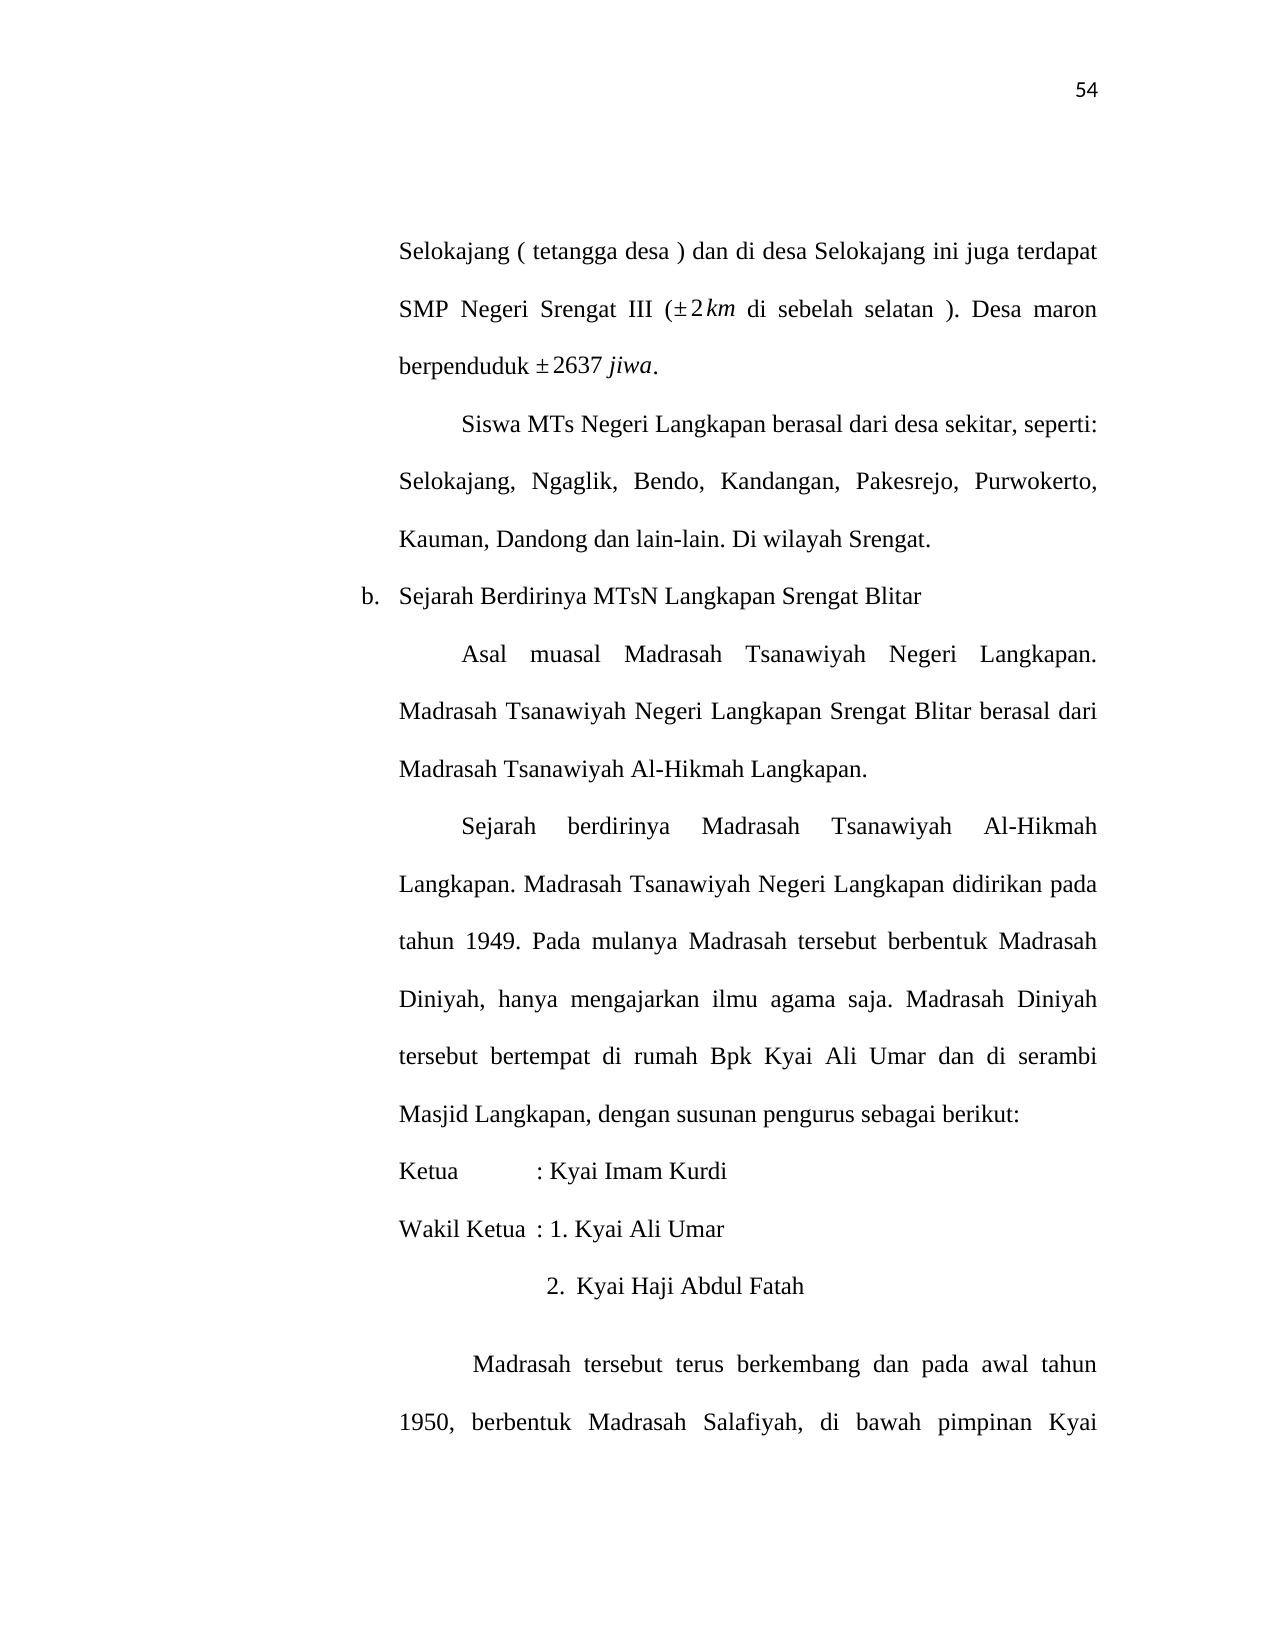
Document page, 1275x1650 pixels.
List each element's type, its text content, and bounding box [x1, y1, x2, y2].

list Sejarah Berdirinya MTsN Langkapan Srengat Blitar [361, 581, 1098, 610]
list Sejarah berdirinya Madrasah Tsanawiyah Al-Hikmah Langkapan. Madrasah Tsanawiyah Negeri Langkapan didirikan pada tahun 1949. Pada mulanya Madrasah tersebut berbentuk Madrasah Diniyah, hanya mengajarkan ilmu agama saja. Madrasah Diniyah tersebut bertempat di rumah Bpk Kyai Ali Umar dan di serambi Masjid Langkapan, dengan susunan pengurus sebagai berikut: [399, 811, 1098, 1127]
list Asal muasal Madrasah Tsanawiyah Negeri Langkapan. Madrasah Tsanawiyah Negeri Langkapan Srengat Blitar berasal dari Madrasah Tsanawiyah Al-Hikmah Langkapan. [399, 639, 1098, 782]
list Siswa MTs Negeri Langkapan berasal dari desa sekitar, seperti: Selokajang, Ngaglik, Bendo, Kandangan, Pakesrejo, Purwokerto, Kauman, Dandong dan lain-lain. Di wilayah Srengat. [399, 409, 1098, 552]
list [399, 236, 1098, 380]
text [399, 1349, 1098, 1436]
list Ketua : Kyai Imam Kurdi [399, 1156, 1098, 1185]
list Kyai Haji Abdul Fatah [546, 1271, 1098, 1300]
list Wakil Ketua : 1. Kyai Ali Umar [399, 1214, 1098, 1242]
